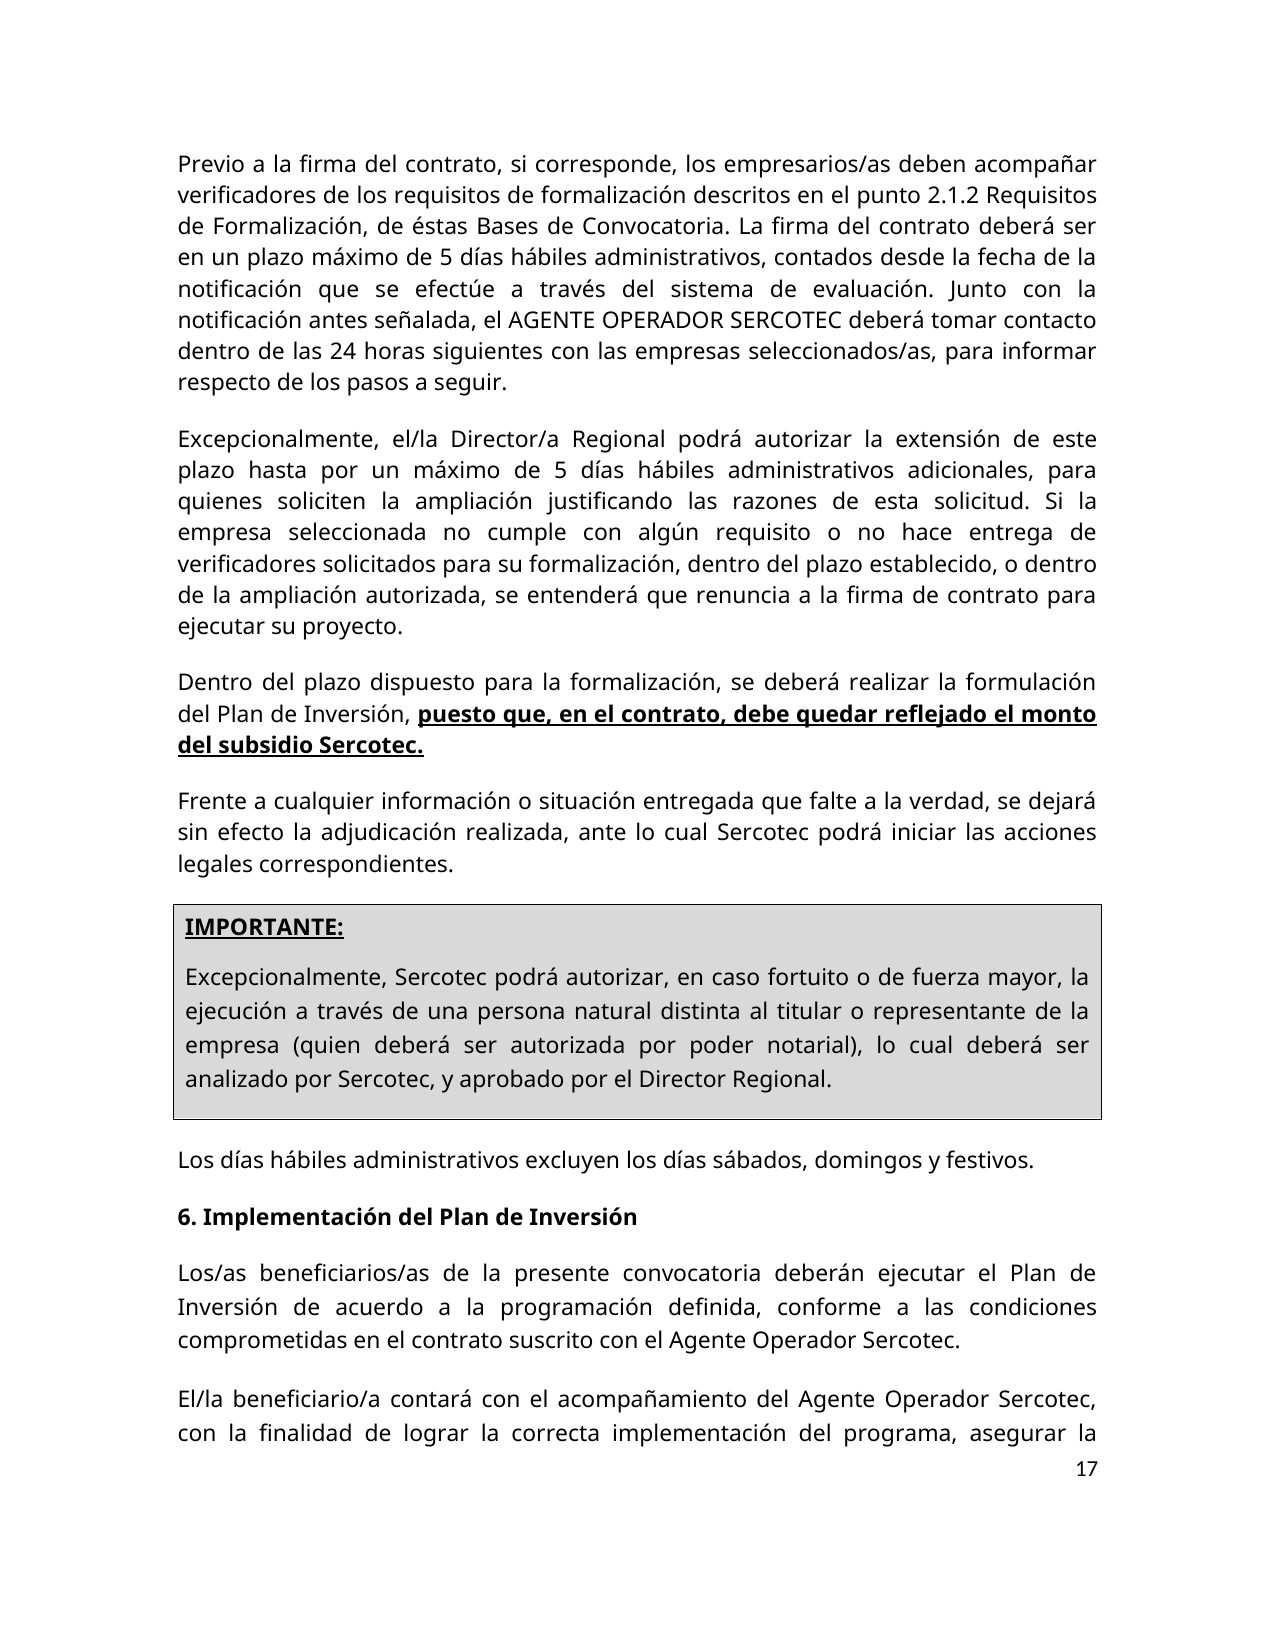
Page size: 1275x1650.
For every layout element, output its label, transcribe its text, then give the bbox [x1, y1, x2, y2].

table_header IMPORTANTE: Excepcionalmente, Sercotec podrá autorizar, en caso fortuito o de fuerza mayor, la ejecución a través de una persona natural distinta al titular o representante de la empresa (quien deberá ser autorizada por poder notarial), lo cual deberá ser analizado por Sercotec, y aprobado por el Director Regional. [174, 905, 1101, 1118]
text 6. Implementación del Plan de Inversión [177, 1201, 1098, 1232]
text Frente a cualquier información o situación entregada que falte a la verdad, se dejará sin efecto la adjudicación realizada, ante lo cual Sercotec podrá iniciar las acciones legales correspondientes. [177, 785, 1098, 879]
text Los días hábiles administrativos excluyen los días sábados, domingos y festivos. [177, 1144, 1098, 1176]
text Previo a la firma del contrato, si corresponde, los empresarios/as deben acompañar verificadores de los requisitos de formalización descritos en el punto 2.1.2 Requisitos de Formalización, de éstas Bases de Convocatoria. La firma del contrato deberá ser en un plazo máximo de 5 días hábiles administrativos, contados desde la fecha de la notificación que se efectúe a través del sistema de evaluación. Junto con la notificación antes señalada, el AGENTE OPERADOR SERCOTEC deberá tomar contacto dentro de las 24 horas siguientes con las empresas seleccionados/as, para informar respecto de los pasos a seguir. [177, 148, 1098, 398]
text Excepcionalmente, el/la Director/a Regional podrá autorizar la extensión de este plazo hasta por un máximo de 5 días hábiles administrativos adicionales, para quienes soliciten la ampliación justificando las razones de esta solicitud. Si la empresa seleccionada no cumple con algún requisito o no hace entrega de verificadores solicitados para su formalización, dentro del plazo establecido, o dentro de la ampliación autorizada, se entenderá que renuncia a la firma de contrato para ejecutar su proyecto. [177, 423, 1098, 641]
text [177, 1383, 1098, 1448]
text Dentro del plazo dispuesto para la formalización, se deberá realizar la formulación del Plan de Inversión, puesto que, en el contrato, debe quedar reflejado el monto del subsidio Sercotec. [177, 666, 1098, 760]
text Los/as beneficiarios/as de la presente convocatoria deberán ejecutar el Plan de Inversión de acuerdo a la programación definida, conforme a las condiciones comprometidas en el contrato suscrito con el Agente Operador Sercotec. [177, 1257, 1098, 1356]
